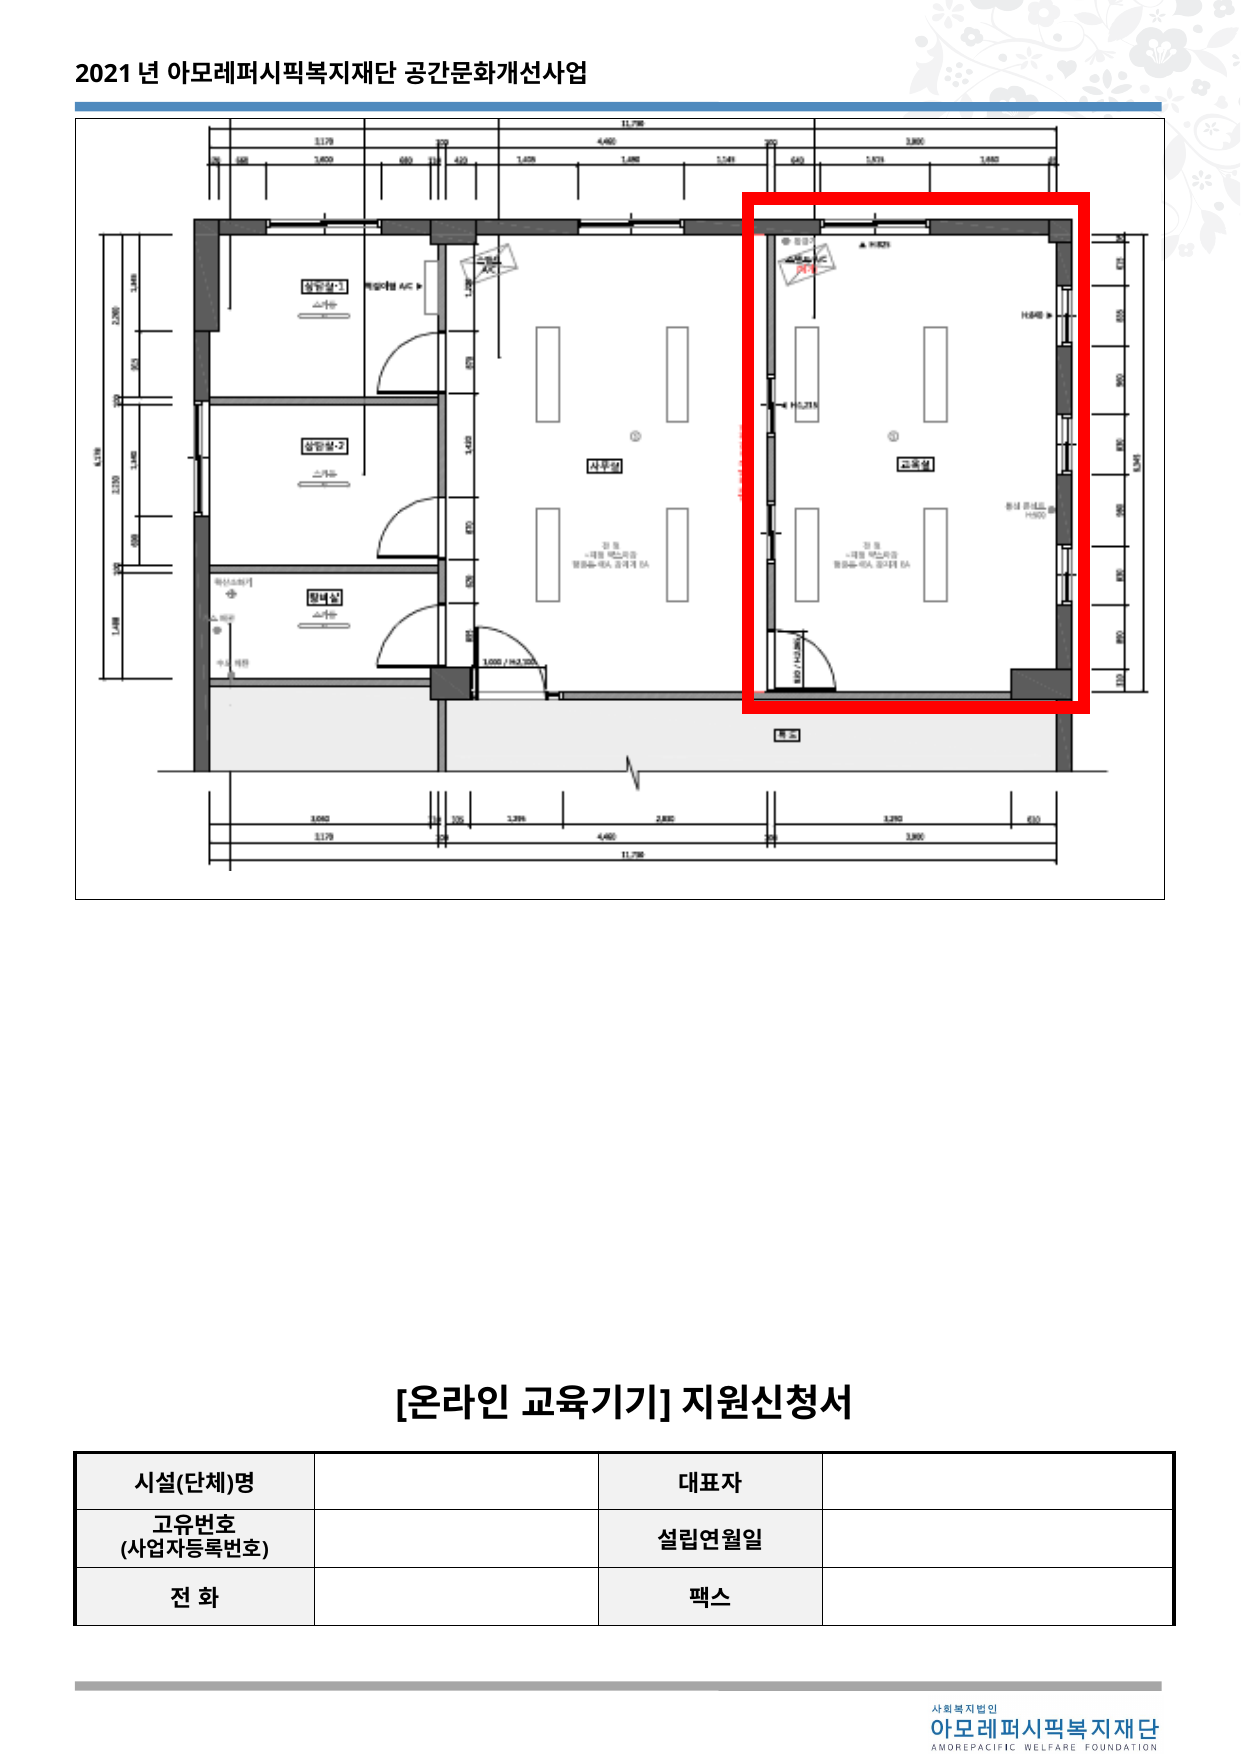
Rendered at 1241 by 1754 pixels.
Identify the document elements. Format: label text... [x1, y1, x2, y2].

table_header [온라인 교육기기] 지원신청서 [75, 1373, 1174, 1451]
table_cell 전 화 [77, 1568, 314, 1625]
picture [86, 119, 1162, 871]
table_cell [315, 1454, 598, 1509]
table_cell 고유번호 (사업자등록번호) [77, 1510, 314, 1567]
table_cell [315, 1568, 598, 1625]
table_cell [315, 1510, 598, 1567]
table_cell [823, 1454, 1172, 1509]
table_header 예시) [76, 119, 1164, 899]
table_cell 시설(단체)명 [77, 1454, 314, 1509]
table_cell [823, 1568, 1172, 1625]
picture [777, 0, 1241, 317]
table_cell 팩스 [599, 1568, 822, 1625]
table_cell 설립연월일 [599, 1510, 822, 1567]
picture [927, 1695, 1164, 1754]
table_cell [823, 1510, 1172, 1567]
table_cell 대표자 [599, 1454, 822, 1509]
